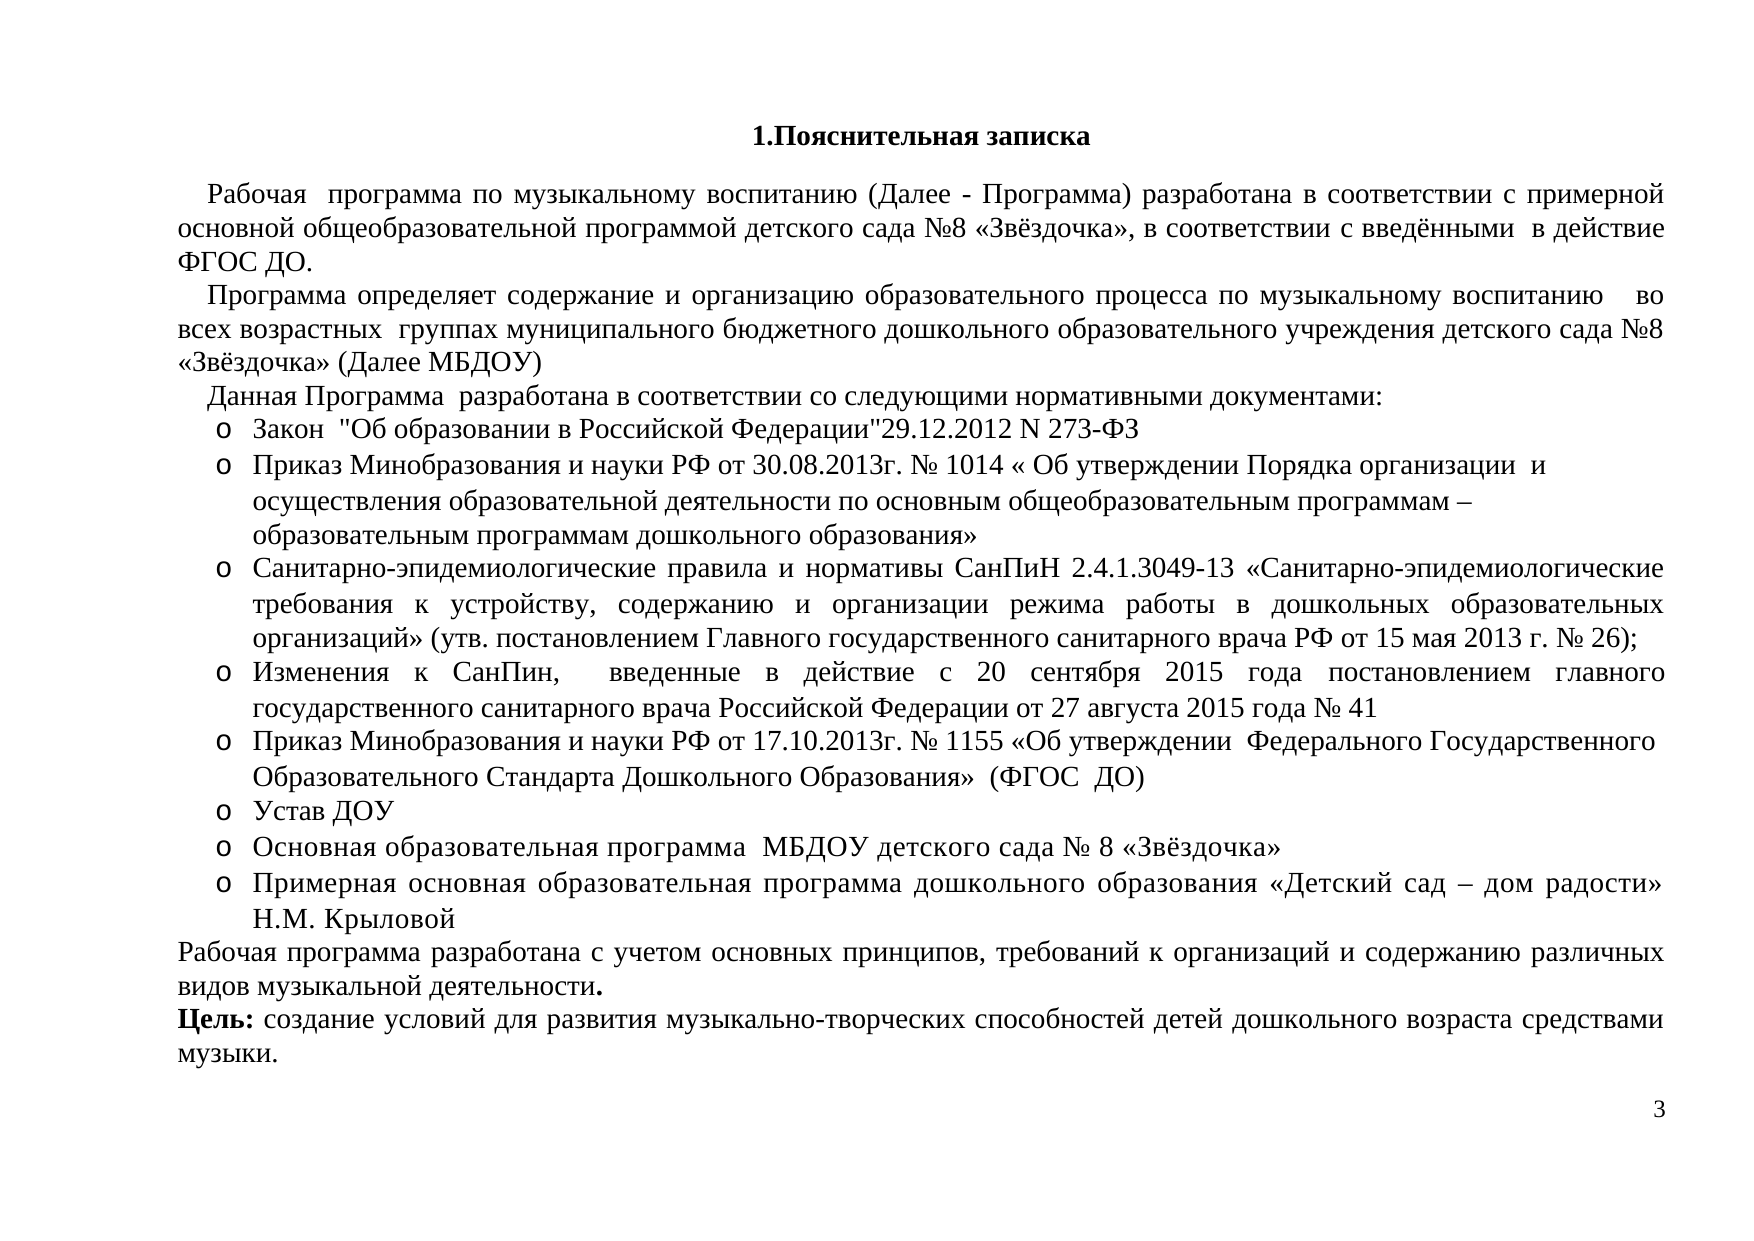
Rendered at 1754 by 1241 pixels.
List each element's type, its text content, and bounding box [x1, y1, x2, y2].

text Цель: создание условий для развития музыкально-творческих способностей детей дошкольного возраста средствами музыки. [177, 1002, 1665, 1069]
list Изменения к СанПин, введенные в действие с 20 сентября 2015 года постановлением главного государственного санитарного врача Российской Федерации от 27 августа 2015 года № 41 [215, 654, 1665, 723]
list Приказ Минобразования и науки РФ от 17.10.2013г. № 1155 «Об утверждении Федерального Государственного Образовательного Стандарта Дошкольного Образования» (ФГОС ДО) [215, 723, 1665, 793]
text Данная Программа разработана в соответствии со следующими нормативными документами: [177, 378, 1665, 411]
list Приказ Минобразования и науки РФ от 30.08.2013г. № 1014 « Об утверждении Порядка организации и осуществления образовательной деятельности по основным общеобразовательным программам – образовательным программам дошкольного образования» [215, 447, 1665, 551]
list Закон "Об образовании в Российской Федерации"29.12.2012 N 273-ФЗ [215, 411, 1665, 447]
list Устав ДОУ [215, 793, 1665, 829]
text Программа определяет содержание и организацию образовательного процесса по музыкальному воспитанию во всех возрастных группах муниципального бюджетного дошкольного образовательного учреждения детского сада №8 «Звёздочка» (Далее МБДОУ) [177, 277, 1665, 378]
list Основная образовательная программа МБДОУ детского сада № 8 «Звёздочка» [215, 829, 1665, 865]
text Рабочая программа разработана с учетом основных принципов, требований к организаций и содержанию различных видов музыкальной деятельности. [177, 934, 1665, 1002]
text 1.Пояснительная записка [177, 118, 1665, 152]
list Примерная основная образовательная программа дошкольного образования «Детский сад – дом радости» Н.М. Крыловой [215, 865, 1665, 934]
text Рабочая программа по музыкальному воспитанию (Далее - Программа) разработана в соответствии с примерной основной общеобразовательной программой детского сада №8 «Звёздочка», в соответствии с введёнными в действие ФГОС ДО. [177, 177, 1665, 277]
list Санитарно-эпидемиологические правила и нормативы СанПиН 2.4.1.3049-13 «Санитарно-эпидемиологические требования к устройству, содержанию и организации режима работы в дошкольных образовательных организаций» (утв. постановлением Главного государственного санитарного врача РФ от 15 мая 2013 г. № 26); [215, 551, 1665, 654]
